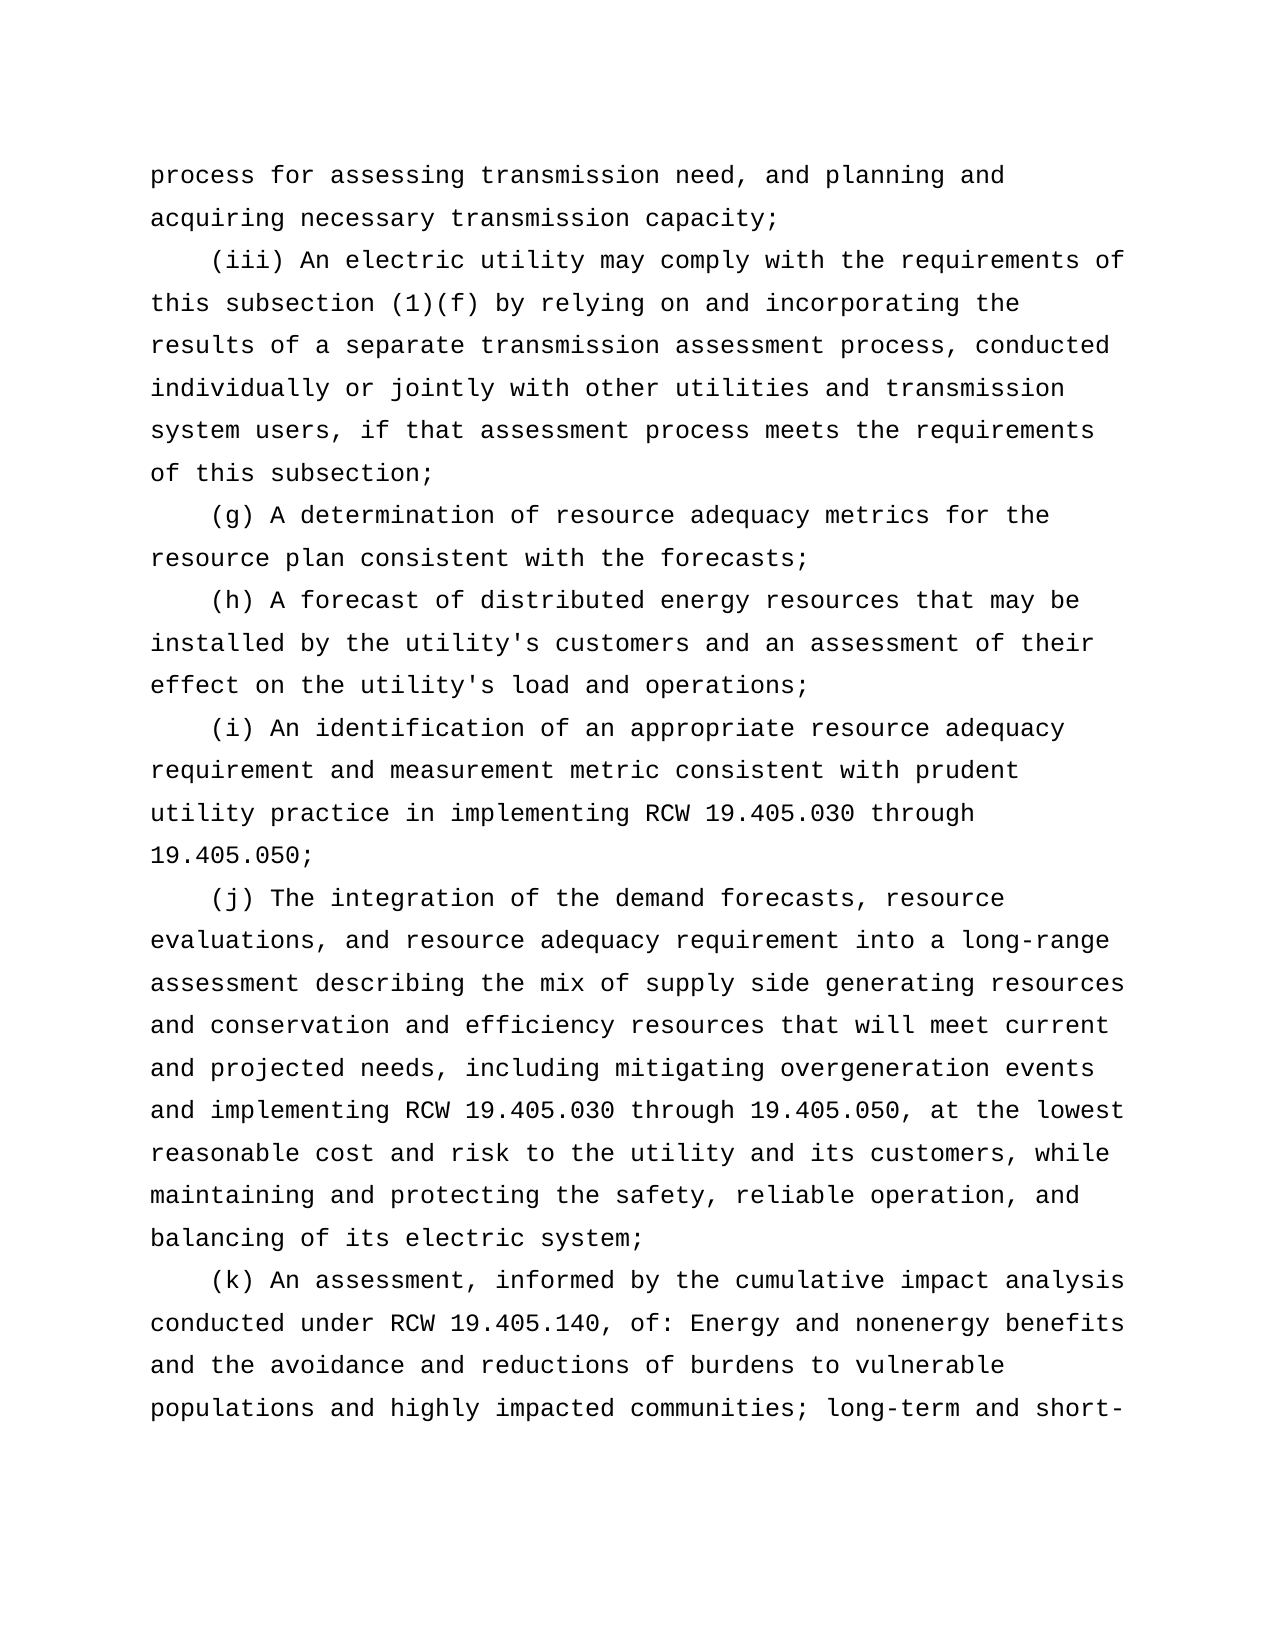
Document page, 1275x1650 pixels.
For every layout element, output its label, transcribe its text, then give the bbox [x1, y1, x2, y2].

text (iii) An electric utility may comply with the requirements of this subsection (1)(f) by relying on and incorporating the results of a separate transmission assessment process, conducted individually or jointly with other utilities and transmission system users, if that assessment process meets the requirements of this subsection; [150, 235, 1125, 490]
text (g) A determination of resource adequacy metrics for the resource plan consistent with the forecasts; [150, 490, 1125, 575]
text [150, 150, 1125, 235]
text (i) An identification of an appropriate resource adequacy requirement and measurement metric consistent with prudent utility practice in implementing RCW 19.405.030 through 19.405.050; [150, 702, 1125, 872]
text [150, 1255, 1125, 1425]
text (h) A forecast of distributed energy resources that may be installed by the utility's customers and an assessment of their effect on the utility's load and operations; [150, 575, 1125, 702]
text (j) The integration of the demand forecasts, resource evaluations, and resource adequacy requirement into a long-range assessment describing the mix of supply side generating resources and conservation and efficiency resources that will meet current and projected needs, including mitigating overgeneration events and implementing RCW 19.405.030 through 19.405.050, at the lowest reasonable cost and risk to the utility and its customers, while maintaining and protecting the safety, reliable operation, and balancing of its electric system; [150, 872, 1125, 1255]
